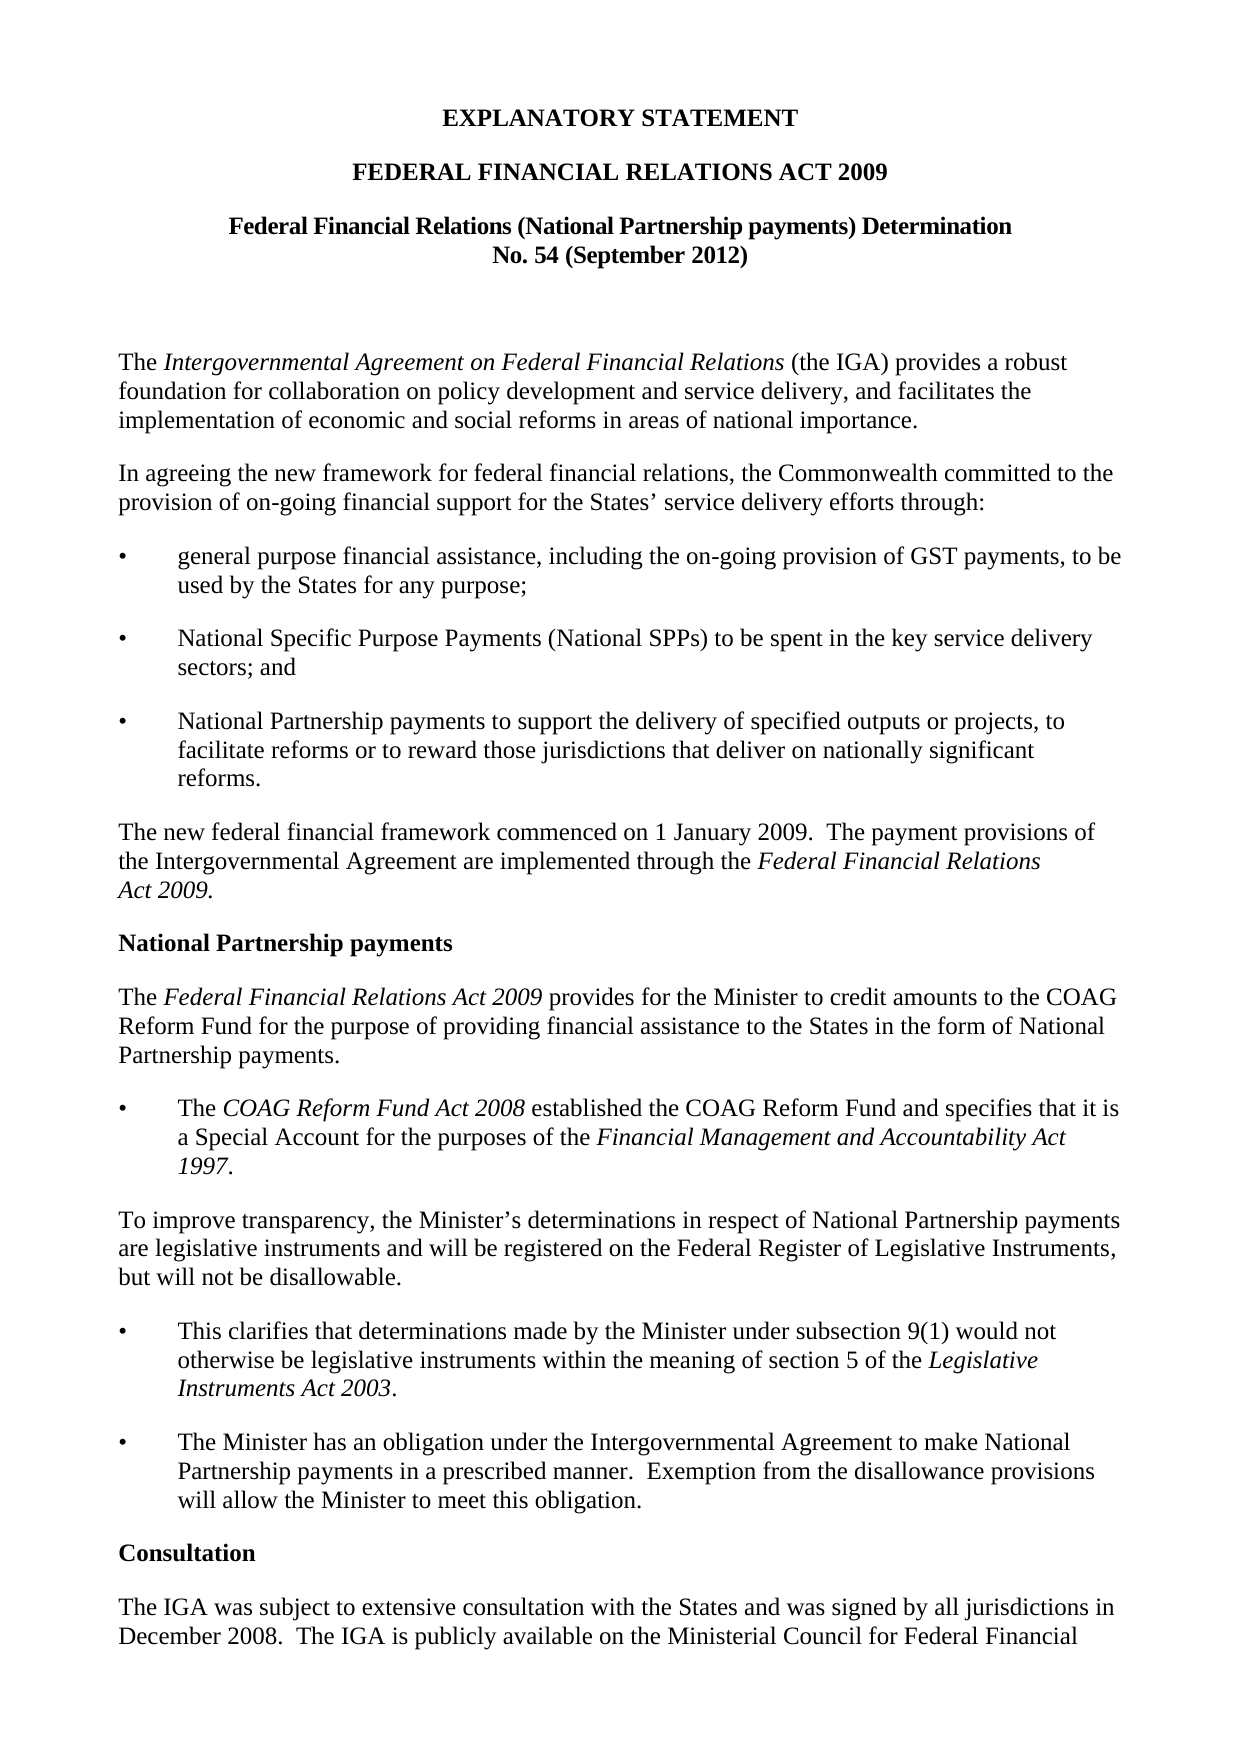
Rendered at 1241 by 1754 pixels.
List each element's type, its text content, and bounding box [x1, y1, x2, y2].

text Consultation [118, 1538, 1122, 1567]
subtitle Federal Financial Relations ACt 2009 [118, 157, 1122, 186]
text The COAG Reform Fund Act 2008 established the COAG Reform Fund and specifies that it is a Special Account for the purposes of the Financial Management and Accountability Act 1997. [118, 1093, 1122, 1180]
text In agreeing the new framework for federal financial relations, the Commonwealth committed to the provision of on-going financial support for the States’ service delivery efforts through: [118, 458, 1122, 516]
text general purpose financial assistance, including the on-going provision of GST payments, to be used by the States for any purpose; [118, 541, 1122, 598]
text National Partnership payments to support the delivery of specified outputs or projects, to facilitate reforms or to reward those jurisdictions that deliver on nationally significant reforms. [118, 706, 1122, 792]
text The Federal Financial Relations Act 2009 provides for the Minister to credit amounts to the COAG Reform Fund for the purpose of providing financial assistance to the States in the form of National Partnership payments. [118, 982, 1122, 1068]
text The Minister has an obligation under the Intergovernmental Agreement to make National Partnership payments in a prescribed manner. Exemption from the disallowance provisions will allow the Minister to meet this obligation. [118, 1427, 1122, 1513]
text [118, 1592, 1122, 1650]
text National Specific Purpose Payments (National SPPs) to be spent in the key service delivery sectors; and [118, 623, 1122, 681]
text Federal Financial Relations (National Partnership payments) Determination No. 54 (September 2012) [118, 211, 1122, 268]
text This clarifies that determinations made by the Minister under subsection 9(1) would not otherwise be legislative instruments within the meaning of section 5 of the Legislative Instruments Act 2003. [118, 1316, 1122, 1402]
subtitle EXPLANATORY STATEMENT [118, 103, 1122, 132]
text National Partnership payments [118, 928, 1122, 957]
text The new federal financial framework commenced on 1 January 2009. The payment provisions of the Intergovernmental Agreement are implemented through the Federal Financial Relations Act 2009. [118, 817, 1122, 903]
text The Intergovernmental Agreement on Federal Financial Relations (the IGA) provides a robust foundation for collaboration on policy development and service delivery, and facilitates the implementation of economic and social reforms in areas of national importance. [118, 347, 1122, 433]
text To improve transparency, the Minister’s determinations in respect of National Partnership payments are legislative instruments and will be registered on the Federal Register of Legislative Instruments, but will not be disallowable. [118, 1205, 1122, 1291]
